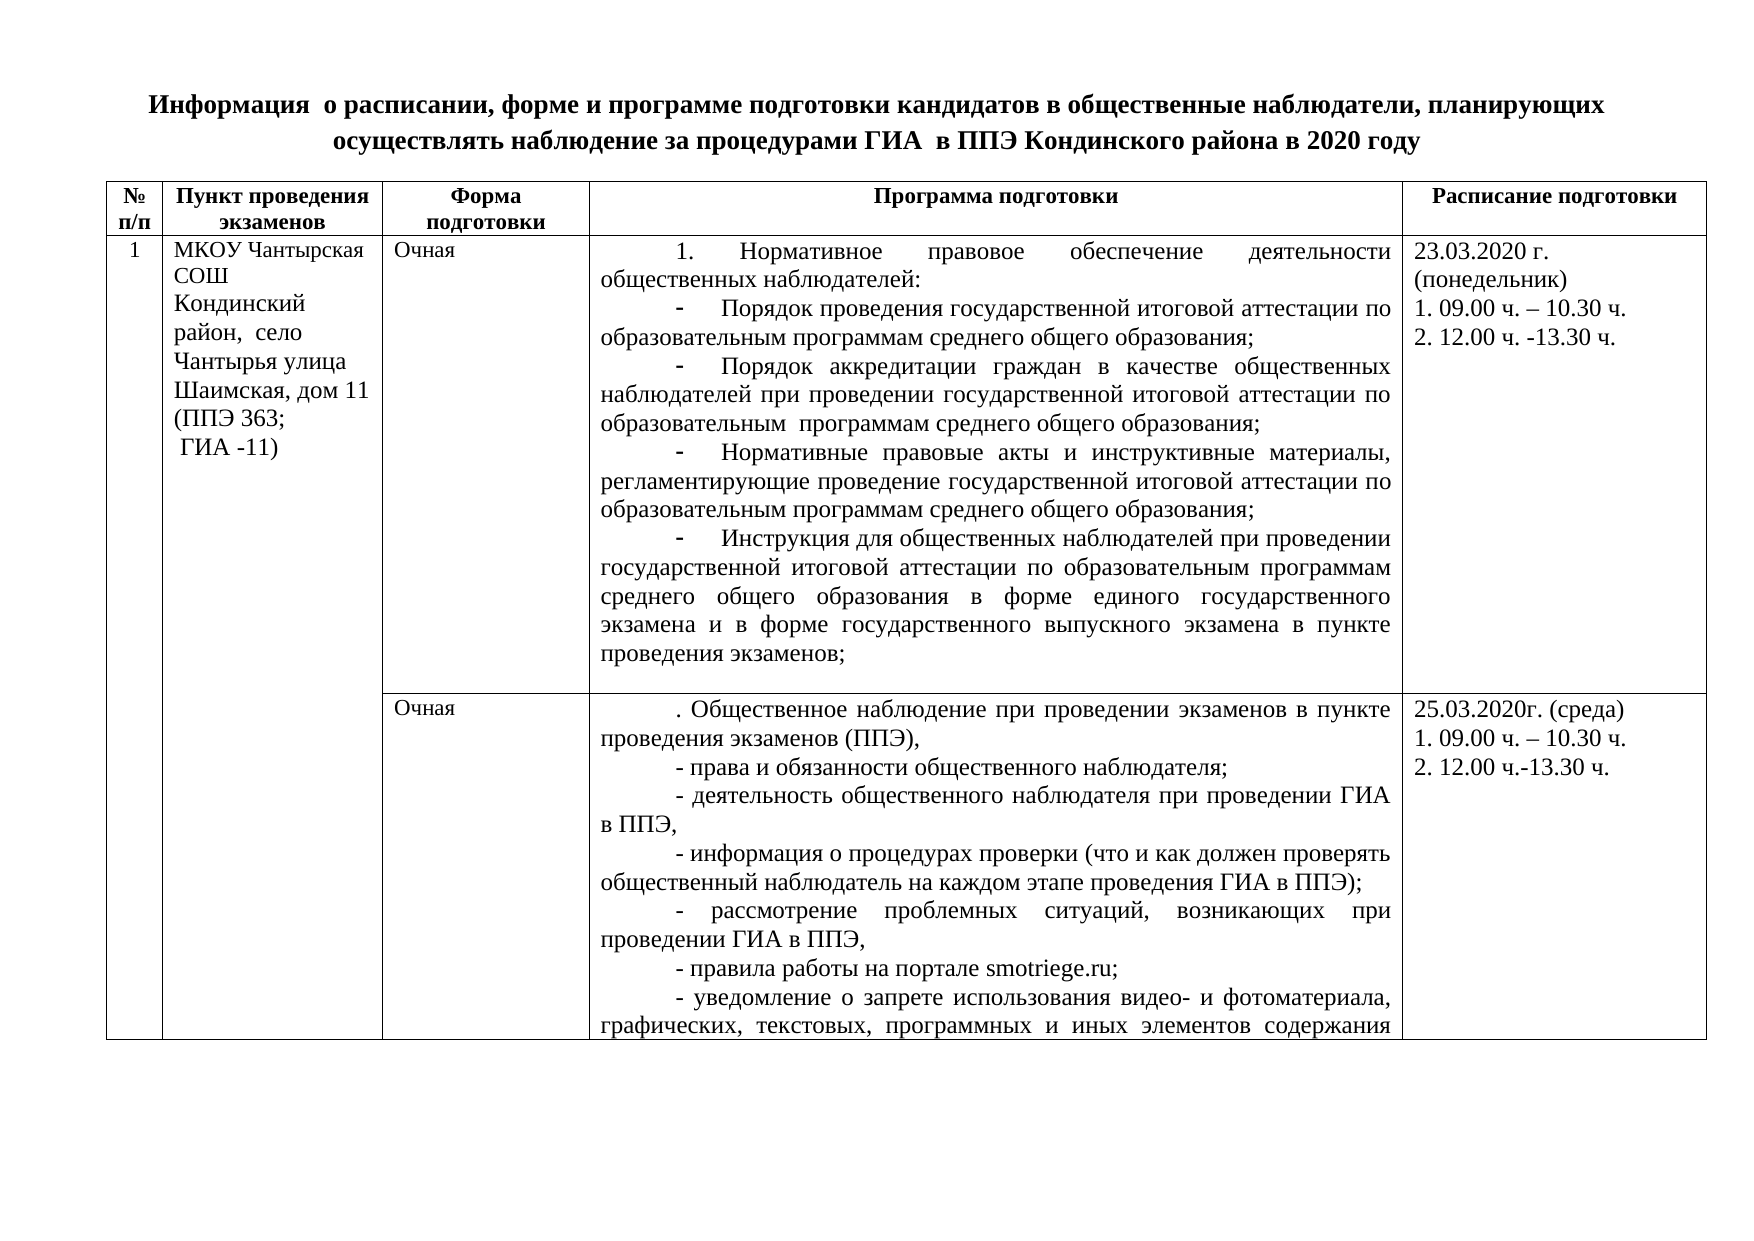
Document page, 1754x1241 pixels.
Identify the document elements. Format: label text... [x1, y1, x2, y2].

table_header Программа подготовки [590, 182, 1402, 235]
table_header Форма подготовки [383, 182, 589, 235]
text Информация о расписании, форме и программе подготовки кандидатов в общественные наблюдатели, планирующих осуществлять наблюдение за процедурами ГИА в ППЭ Кондинского района в 2020 году [118, 89, 1636, 156]
table_header Пункт проведения экзаменов [163, 182, 382, 235]
table_cell 1. Нормативное правовое обеспечение деятельности общественных наблюдателей: Порядок проведения государственной итоговой аттестации по образовательным программам среднего общего образования; Порядок аккредитации граждан в качестве общественных наблюдателей при проведении государственной итоговой аттестации по образовательным программам среднего общего образования; Нормативные правовые акты и инструктивные материалы, регламентирующие проведение государственной итоговой аттестации по образовательным программам среднего общего образования; Инструкция для общественных наблюдателей при проведении государственной итоговой аттестации по образовательным программам среднего общего образования в форме единого государственного экзамена и в форме государственного выпускного экзамена в пункте проведения экзаменов; [590, 236, 1402, 693]
table_cell 1 [107, 236, 162, 1039]
table_cell МКОУ Чантырская СОШ Кондинский район, село Чантырья улица Шаимская, дом 11 (ППЭ 363; ГИА -11) [163, 236, 382, 1039]
table_cell Очная [383, 236, 589, 693]
table_header № п/п [107, 182, 162, 235]
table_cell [590, 694, 1402, 1039]
table_cell 23.03.2020 г. (понедельник) 1. 09.00 ч. – 10.30 ч. 2. 12.00 ч. -13.30 ч. [1403, 236, 1706, 693]
table_cell Очная [383, 694, 589, 1039]
table_header Расписание подготовки [1403, 182, 1706, 235]
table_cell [1403, 694, 1706, 1039]
